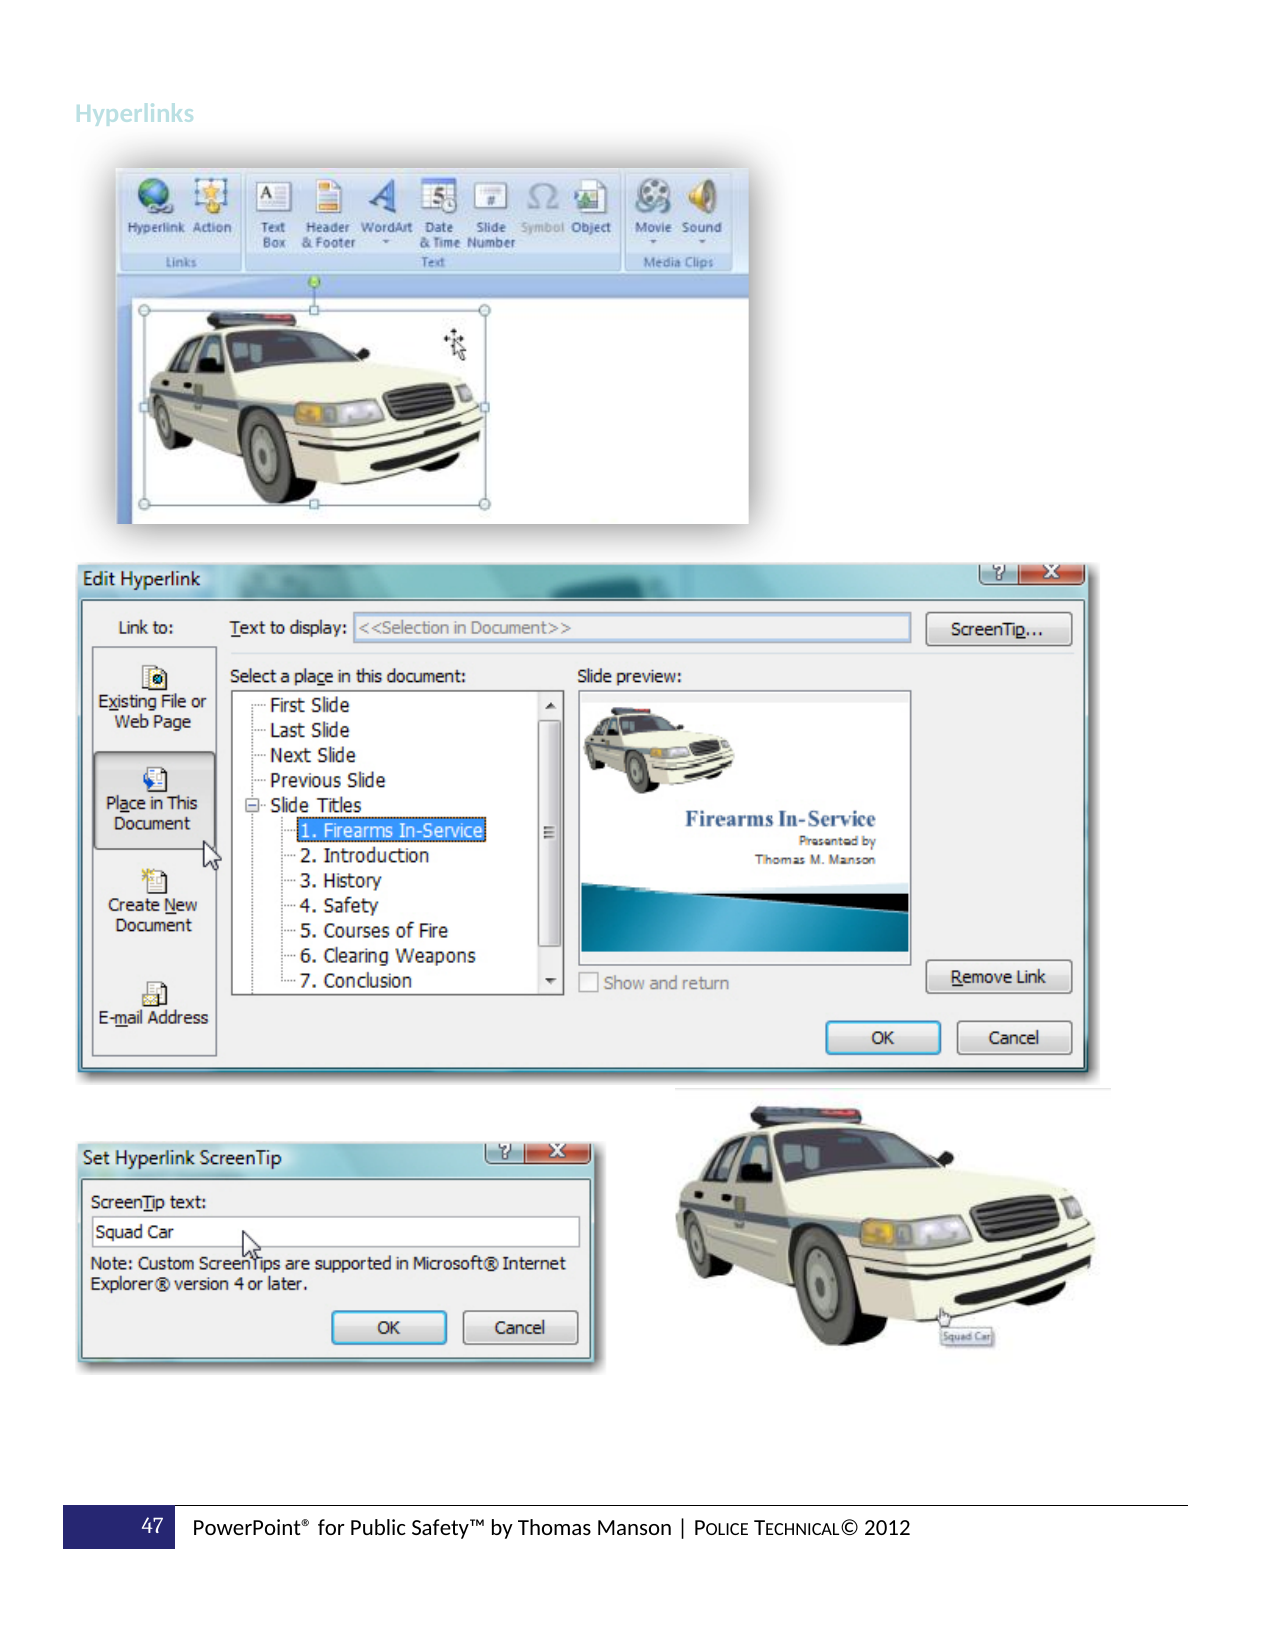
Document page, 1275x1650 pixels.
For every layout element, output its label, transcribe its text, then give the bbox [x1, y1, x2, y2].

subtitle Hyperlinks [75, 96, 1200, 129]
picture [75, 562, 1100, 1085]
picture [675, 1088, 1111, 1375]
picture [115, 168, 749, 524]
picture [75, 1141, 607, 1375]
